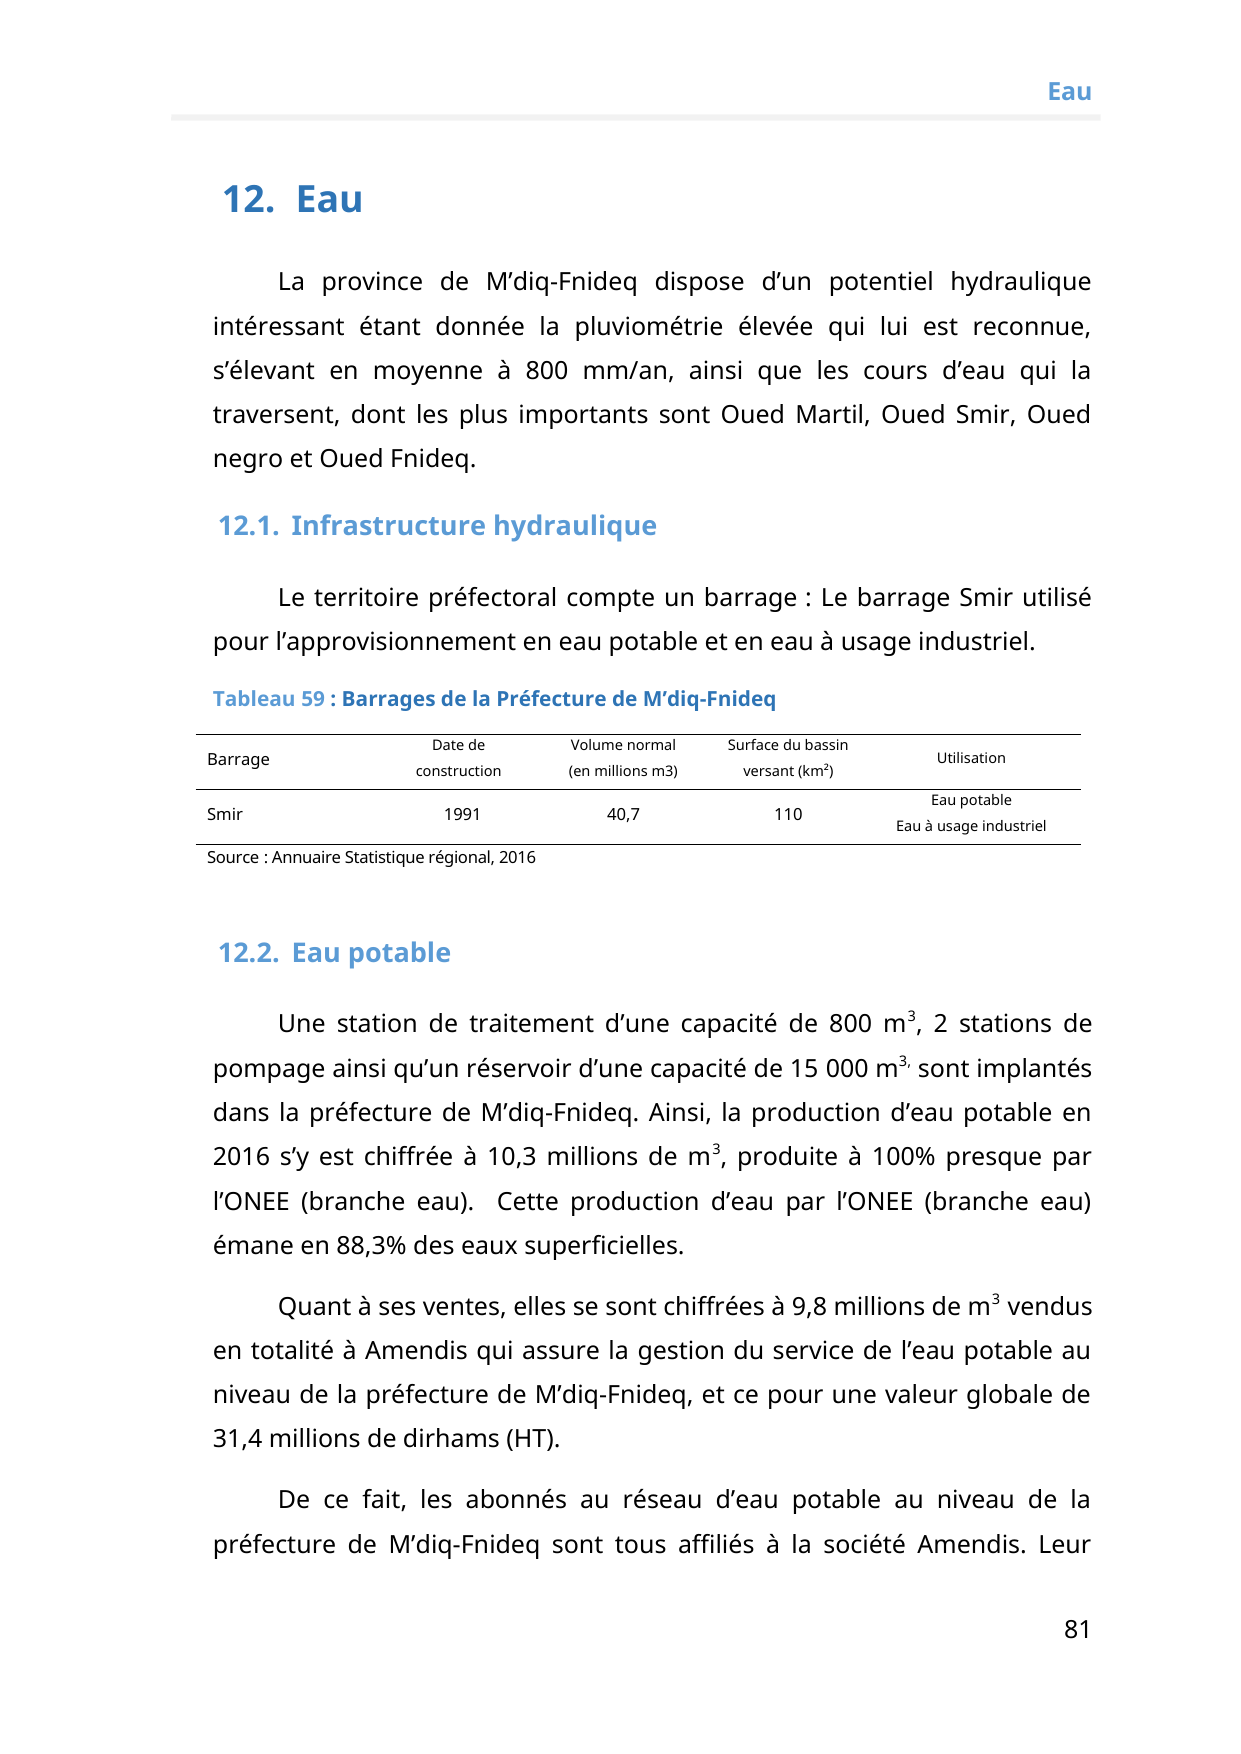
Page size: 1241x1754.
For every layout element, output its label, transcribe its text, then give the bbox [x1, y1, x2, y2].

text La province de M’diq-Fnideq dispose d’un potentiel hydraulique intéressant étant donnée la pluviométrie élevée qui lui est reconnue, s’élevant en moyenne à 800 mm/an, ainsi que les cours d’eau qui la traversent, dont les plus importants sont Oued Martil, Oued Smir, Oued negro et Oued Fnideq. [213, 264, 1092, 475]
subtitle Eau potable [218, 933, 1092, 970]
text Le territoire préfectoral compte un barrage : Le barrage Smir utilisé pour l’approvisionnement en eau potable et en eau à usage industriel. [213, 579, 1092, 657]
subtitle Eau [222, 173, 1092, 224]
text Quant à ses ventes, elles se sont chiffrées à 9,8 millions de m3 vendus en totalité à Amendis qui assure la gestion du service de l’eau potable au niveau de la préfecture de M’diq-Fnideq, et ce pour une valeur globale de 31,4 millions de dirhams (HT). [213, 1288, 1092, 1455]
subtitle Infrastructure hydraulique [218, 506, 1092, 543]
text Une station de traitement d’une capacité de 800 m3, 2 stations de pompage ainsi qu’un réservoir d’une capacité de 15 000 m3, sont implantés dans la préfecture de M’diq-Fnideq. Ainsi, la production d’eau potable en 2016 s’y est chiffrée à 10,3 millions de m3, produite à 100% presque par l’ONEE (branche eau). Cette production d’eau par l’ONEE (branche eau) émane en 88,3% des eaux superficielles. [213, 1006, 1092, 1261]
text Source : Annuaire Statistique régional, 2016 [207, 845, 1092, 868]
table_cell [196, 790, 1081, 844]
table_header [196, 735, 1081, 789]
